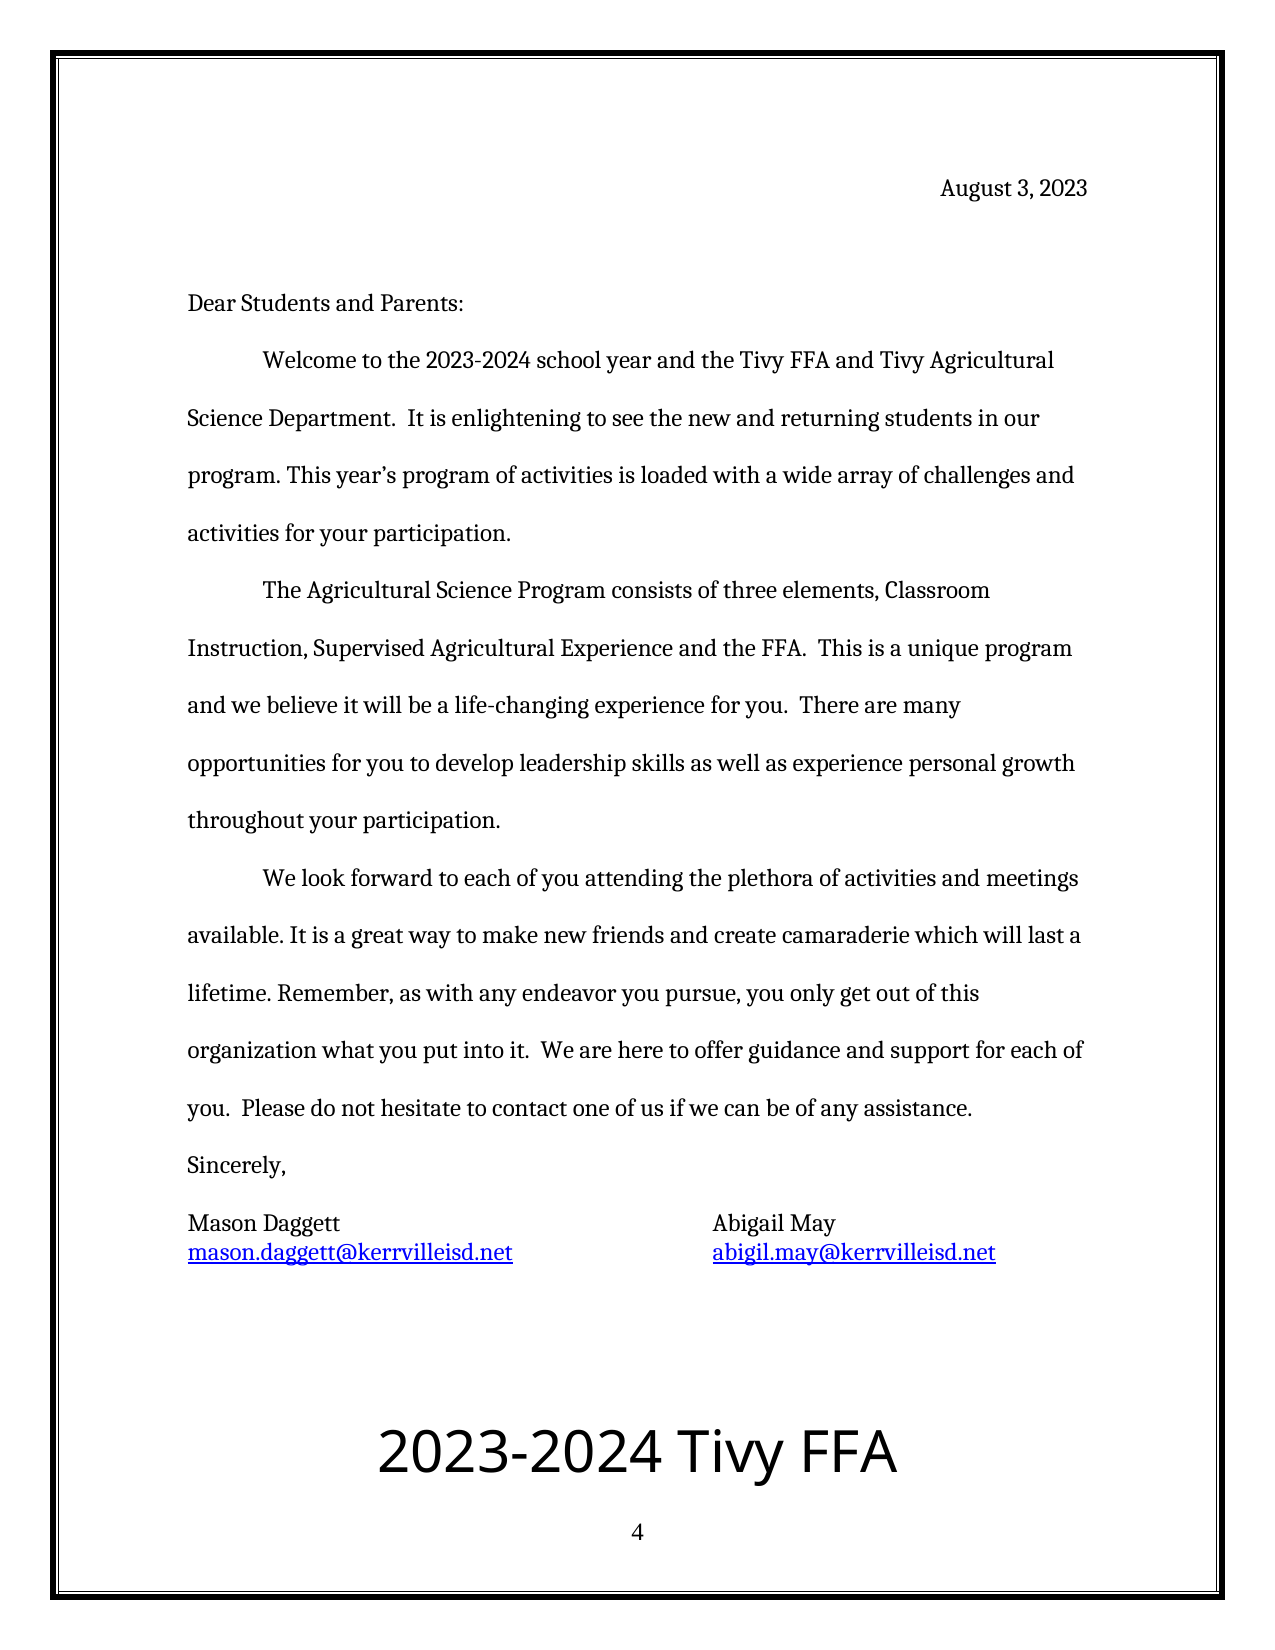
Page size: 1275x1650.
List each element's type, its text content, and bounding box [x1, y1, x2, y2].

text 2023-2024 Tivy FFA [187, 1410, 1087, 1490]
text Dear Students and Parents: [187, 289, 1087, 318]
text Welcome to the 2023-2024 school year and the Tivy and Tivy Agricultural Science Department. It is enlightening to see the new and returning students in our program. This year’s program of activities is loaded with a wide array of challenges and activities for your participation. [187, 346, 1087, 548]
text August 3, 2023 [187, 174, 1087, 203]
text We look forward to each of you attending the plethora of activities and meetings available. It is a great way to make new friends and create camaraderie which will last a lifetime. Remember, as with any endeavor you pursue, you only get out of this organization what you put into it. We are here to offer guidance and support for each of you. Please do not hesitate to contact one of us if we can be of any assistance. [187, 864, 1087, 1123]
text Mason Daggett Abigail May [187, 1209, 1087, 1238]
text mason.daggett@kerrvilleisd.net abigil.may@kerrvilleisd.net [187, 1238, 1087, 1266]
text The Agricultural Science Program consists of three elements, Classroom Instruction, Supervised Agricultural Experience and the . This is a unique program and we believe it will be a life-changing experience for you. There are many opportunities for you to develop leadership skills as well as experience personal growth throughout your participation. [187, 576, 1087, 835]
text Sincerely, [187, 1151, 1087, 1180]
